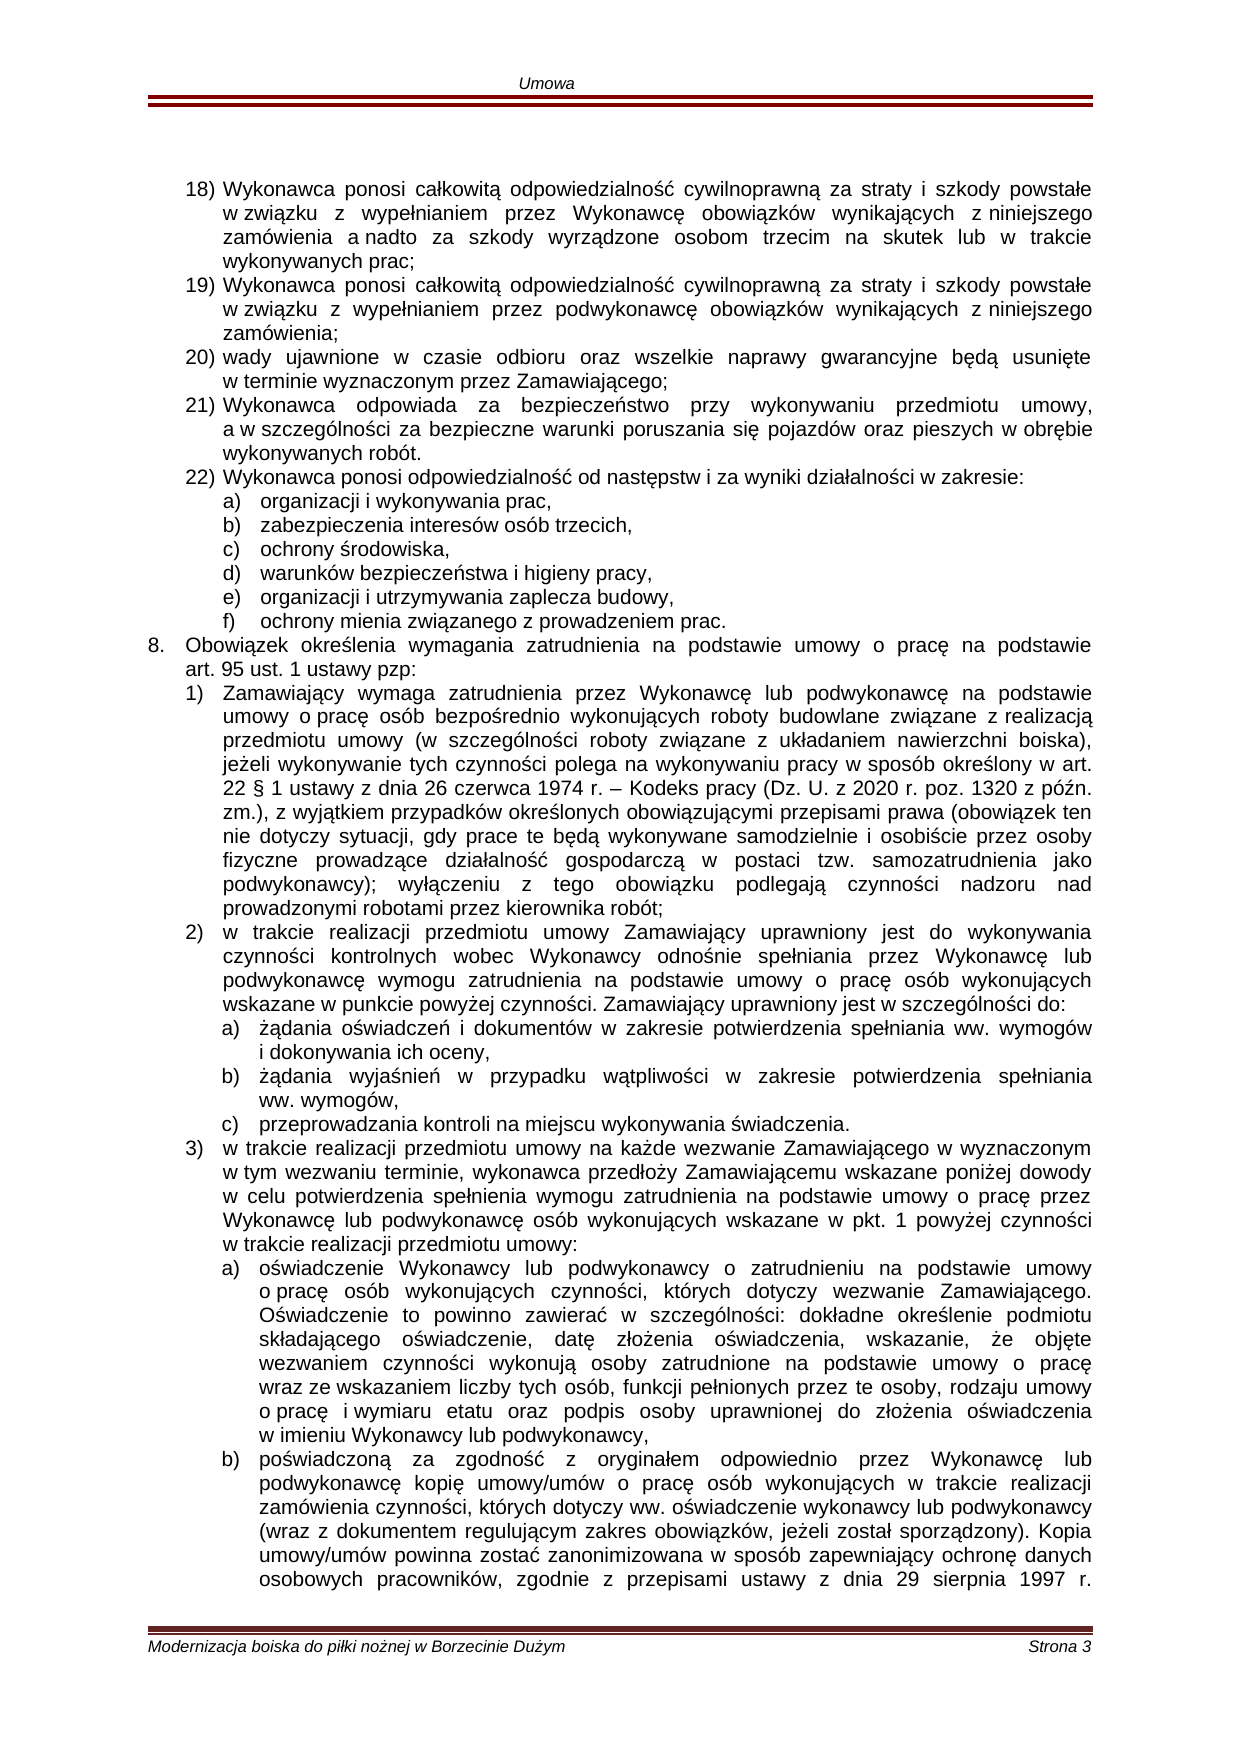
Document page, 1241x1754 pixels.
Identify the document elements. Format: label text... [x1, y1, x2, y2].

list Wykonawca ponosi całkowitą odpowiedzialność cywilnoprawną za straty i szkody powstałe w związku z wypełnianiem przez podwykonawcę obowiązków wynikających z niniejszego zamówienia; [185, 273, 1093, 345]
list warunków bezpieczeństwa i higieny pracy, [223, 561, 1093, 584]
list przeprowadzania kontroli na miejscu wykonywania świadczenia. [221, 1112, 1093, 1136]
list ochrony środowiska, [223, 537, 1093, 561]
list żądania oświadczeń i dokumentów w zakresie potwierdzenia spełniania ww. wymogów i dokonywania ich oceny, [221, 1016, 1093, 1064]
list w trakcie realizacji przedmiotu umowy Zamawiający uprawniony jest do wykonywania czynności kontrolnych wobec Wykonawcy odnośnie spełniania przez Wykonawcę lub podwykonawcę wymogu zatrudnienia na podstawie umowy o pracę osób wykonujących wskazane w punkcie powyżej czynności. Zamawiający uprawniony jest w szczególności do: [185, 920, 1093, 1016]
list w trakcie realizacji przedmiotu umowy na każde wezwanie Zamawiającego w wyznaczonym w tym wezwaniu terminie, wykonawca przedłoży Zamawiającemu wskazane poniżej dowody w celu potwierdzenia spełnienia wymogu zatrudnienia na podstawie umowy o pracę przez Wykonawcę lub podwykonawcę osób wykonujących wskazane w pkt. 1 powyżej czynności w trakcie realizacji przedmiotu umowy: [185, 1136, 1093, 1255]
list wady ujawnione w czasie odbioru oraz wszelkie naprawy gwarancyjne będą usunięte w terminie wyznaczonym przez Zamawiającego; [185, 345, 1093, 393]
list Zamawiający wymaga zatrudnienia przez Wykonawcę lub podwykonawcę na podstawie umowy o pracę osób bezpośrednio wykonujących roboty budowlane związane z realizacją przedmiotu umowy (w szczególności roboty związane z układaniem nawierzchni boiska), jeżeli wykonywanie tych czynności polega na wykonywaniu pracy w sposób określony w art. 22 § 1 ustawy z dnia 26 czerwca 1974 r. – Kodeks pracy (Dz. U. z 2020 r. poz. 1320 z późn. zm.), z wyjątkiem przypadków określonych obowiązującymi przepisami prawa (obowiązek ten nie dotyczy sytuacji, gdy prace te będą wykonywane samodzielnie i osobiście przez osoby fizyczne prowadzące działalność gospodarczą w postaci tzw. samozatrudnienia jako podwykonawcy); wyłączeniu z tego obowiązku podlegają czynności nadzoru nad prowadzonymi robotami przez kierownika robót; [185, 680, 1093, 920]
list Obowiązek określenia wymagania zatrudnienia na podstawie umowy o pracę na podstawie art. 95 ust. 1 ustawy pzp: [148, 632, 1093, 680]
list organizacji i utrzymywania zaplecza budowy, [223, 584, 1093, 608]
list ochrony mienia związanego z prowadzeniem prac. [223, 608, 1093, 632]
list oświadczenie Wykonawcy lub podwykonawcy o zatrudnieniu na podstawie umowy o pracę osób wykonujących czynności, których dotyczy wezwanie Zamawiającego. Oświadczenie to powinno zawierać w szczególności: dokładne określenie podmiotu składającego oświadczenie, datę złożenia oświadczenia, wskazanie, że objęte wezwaniem czynności wykonują osoby zatrudnione na podstawie umowy o pracę wraz ze wskazaniem liczby tych osób, funkcji pełnionych przez te osoby, rodzaju umowy o pracę i wymiaru etatu oraz podpis osoby uprawnionej do złożenia oświadczenia w imieniu Wykonawcy lub podwykonawcy, [221, 1255, 1093, 1447]
list organizacji i wykonywania prac, [223, 489, 1093, 513]
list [221, 1447, 1093, 1591]
list Wykonawca ponosi całkowitą odpowiedzialność cywilnoprawną za straty i szkody powstałe w związku z wypełnianiem przez Wykonawcę obowiązków wynikających z niniejszego zamówienia a nadto za szkody wyrządzone osobom trzecim na skutek lub w trakcie wykonywanych prac; [185, 177, 1093, 273]
list Wykonawca ponosi odpowiedzialność od następstw i za wyniki działalności w zakresie: [185, 465, 1093, 489]
list Wykonawca odpowiada za bezpieczeństwo przy wykonywaniu przedmiotu umowy, a w szczególności za bezpieczne warunki poruszania się pojazdów oraz pieszych w obrębie wykonywanych robót. [185, 393, 1093, 465]
list żądania wyjaśnień w przypadku wątpliwości w zakresie potwierdzenia spełniania ww. wymogów, [221, 1064, 1093, 1112]
list zabezpieczenia interesów osób trzecich, [223, 513, 1093, 537]
